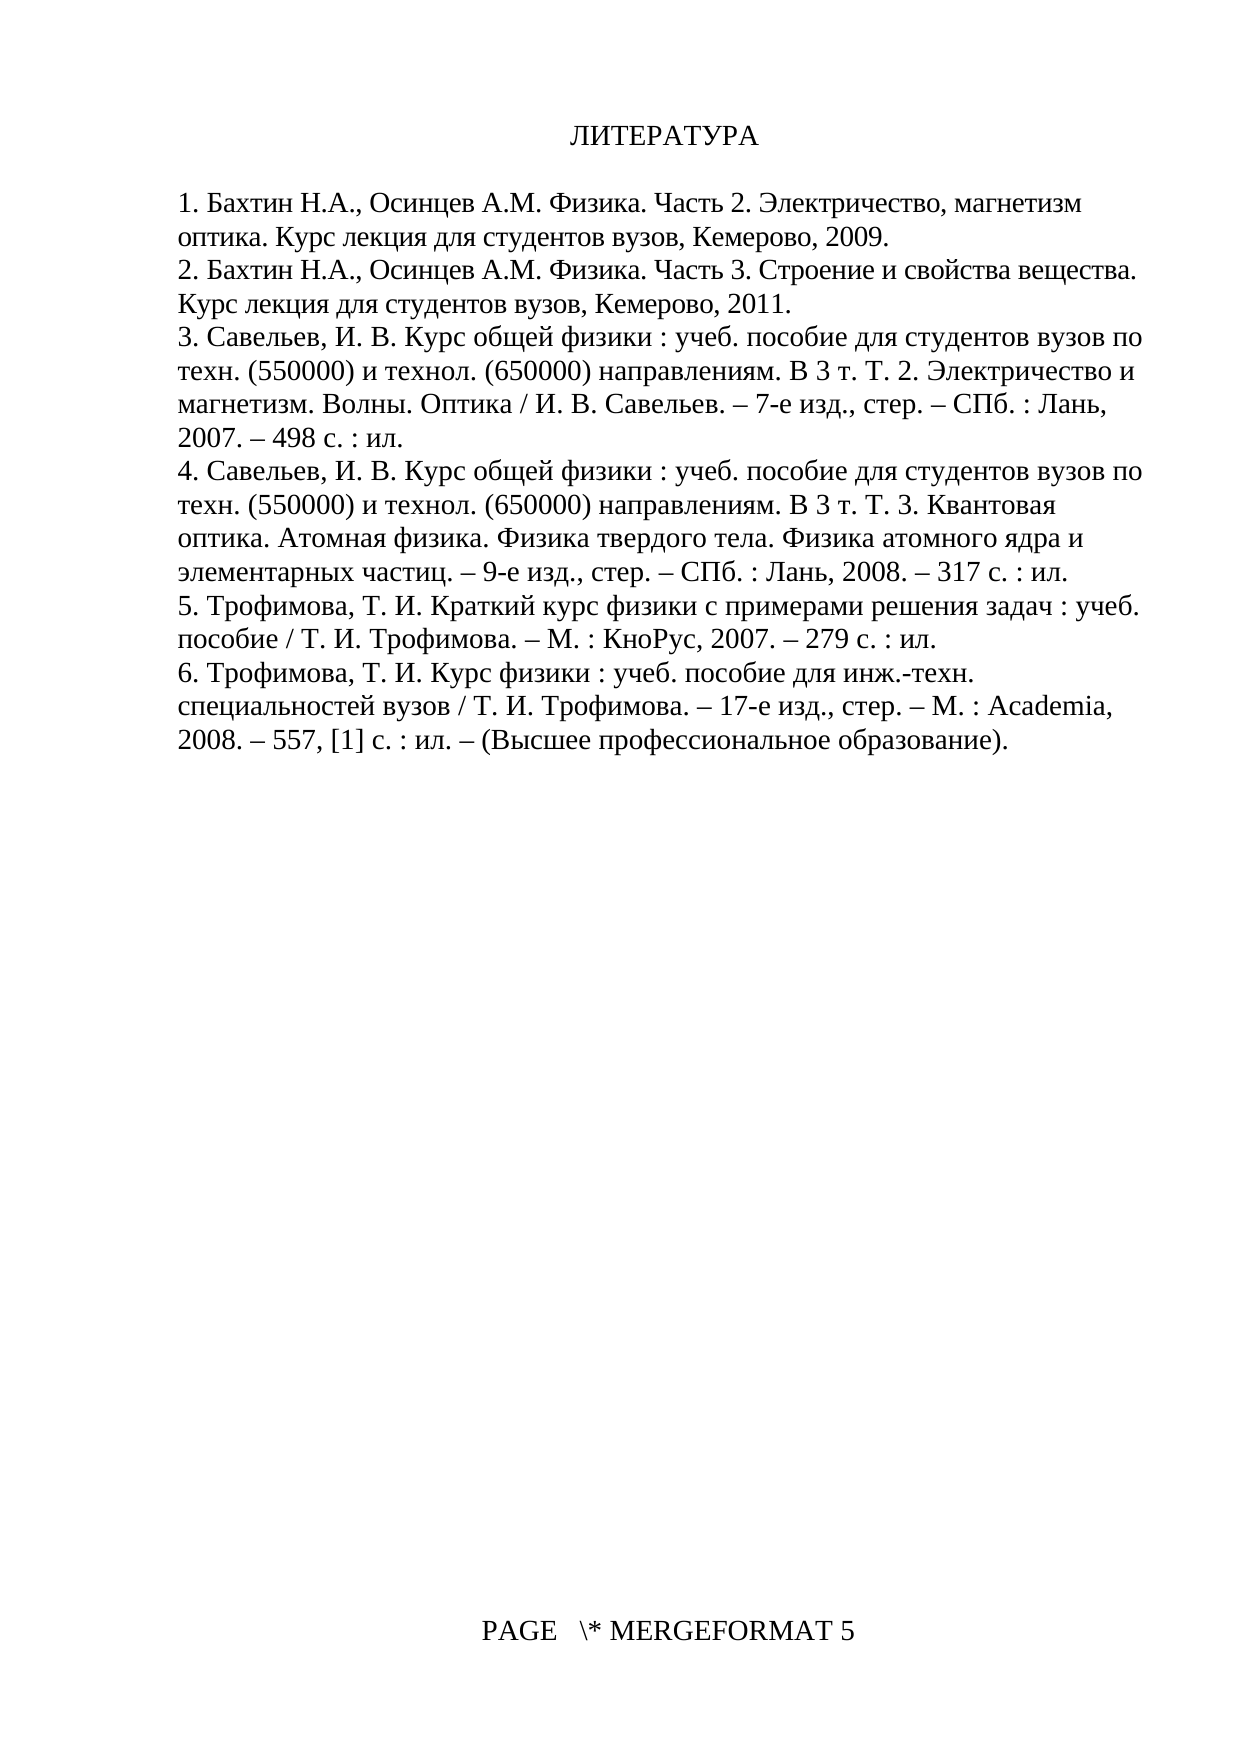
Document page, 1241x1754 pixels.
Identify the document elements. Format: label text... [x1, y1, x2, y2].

text 4. Савельев, И. В. Курс общей физики : учеб. пособие для студентов вузов по техн. (550000) и технол. (650000) направлениям. В 3 т. Т. 3. Квантовая оптика. Атомная физика. Физика твердого тела. Физика атомного ядра и элементарных частиц. – 9-е изд., стер. – СПб. : Лань, 2008. – 317 с. : ил. [177, 453, 1152, 588]
text 6. Трофимова, Т. И. Курс физики : учеб. пособие для инж.-техн. специальностей вузов / Т. И. Трофимова. – 17-е изд., стер. – М. : Academia, 2008. – 557, [1] c. : ил. – (Высшее профессиональное образование). [177, 655, 1152, 755]
text 2. Бахтин Н.А., Осинцев А.М. Физика. Часть 3. Строение и свойства вещества. Курс лекция для студентов вузов, Кемерово, 2011. [177, 252, 1152, 319]
text 1. Бахтин Н.А., Осинцев А.М. Физика. Часть 2. Электричество, магнетизм оптика. Курс лекция для студентов вузов, Кемерово, 2009. [177, 185, 1152, 252]
text ЛИТЕРАТУРА [177, 118, 1152, 152]
text 3. Савельев, И. В. Курс общей физики : учеб. пособие для студентов вузов по техн. (550000) и технол. (650000) направлениям. В 3 т. Т. 2. Электричество и магнетизм. Волны. Оптика / И. В. Савельев. – 7-е изд., стер. – СПб. : Лань, 2007. – 498 с. : ил. [177, 319, 1152, 453]
text 5. Трофимова, Т. И. Краткий курс физики с примерами решения задач : учеб. пособие / Т. И. Трофимова. – М. : КноРус, 2007. – 279 с. : ил. [177, 588, 1152, 655]
